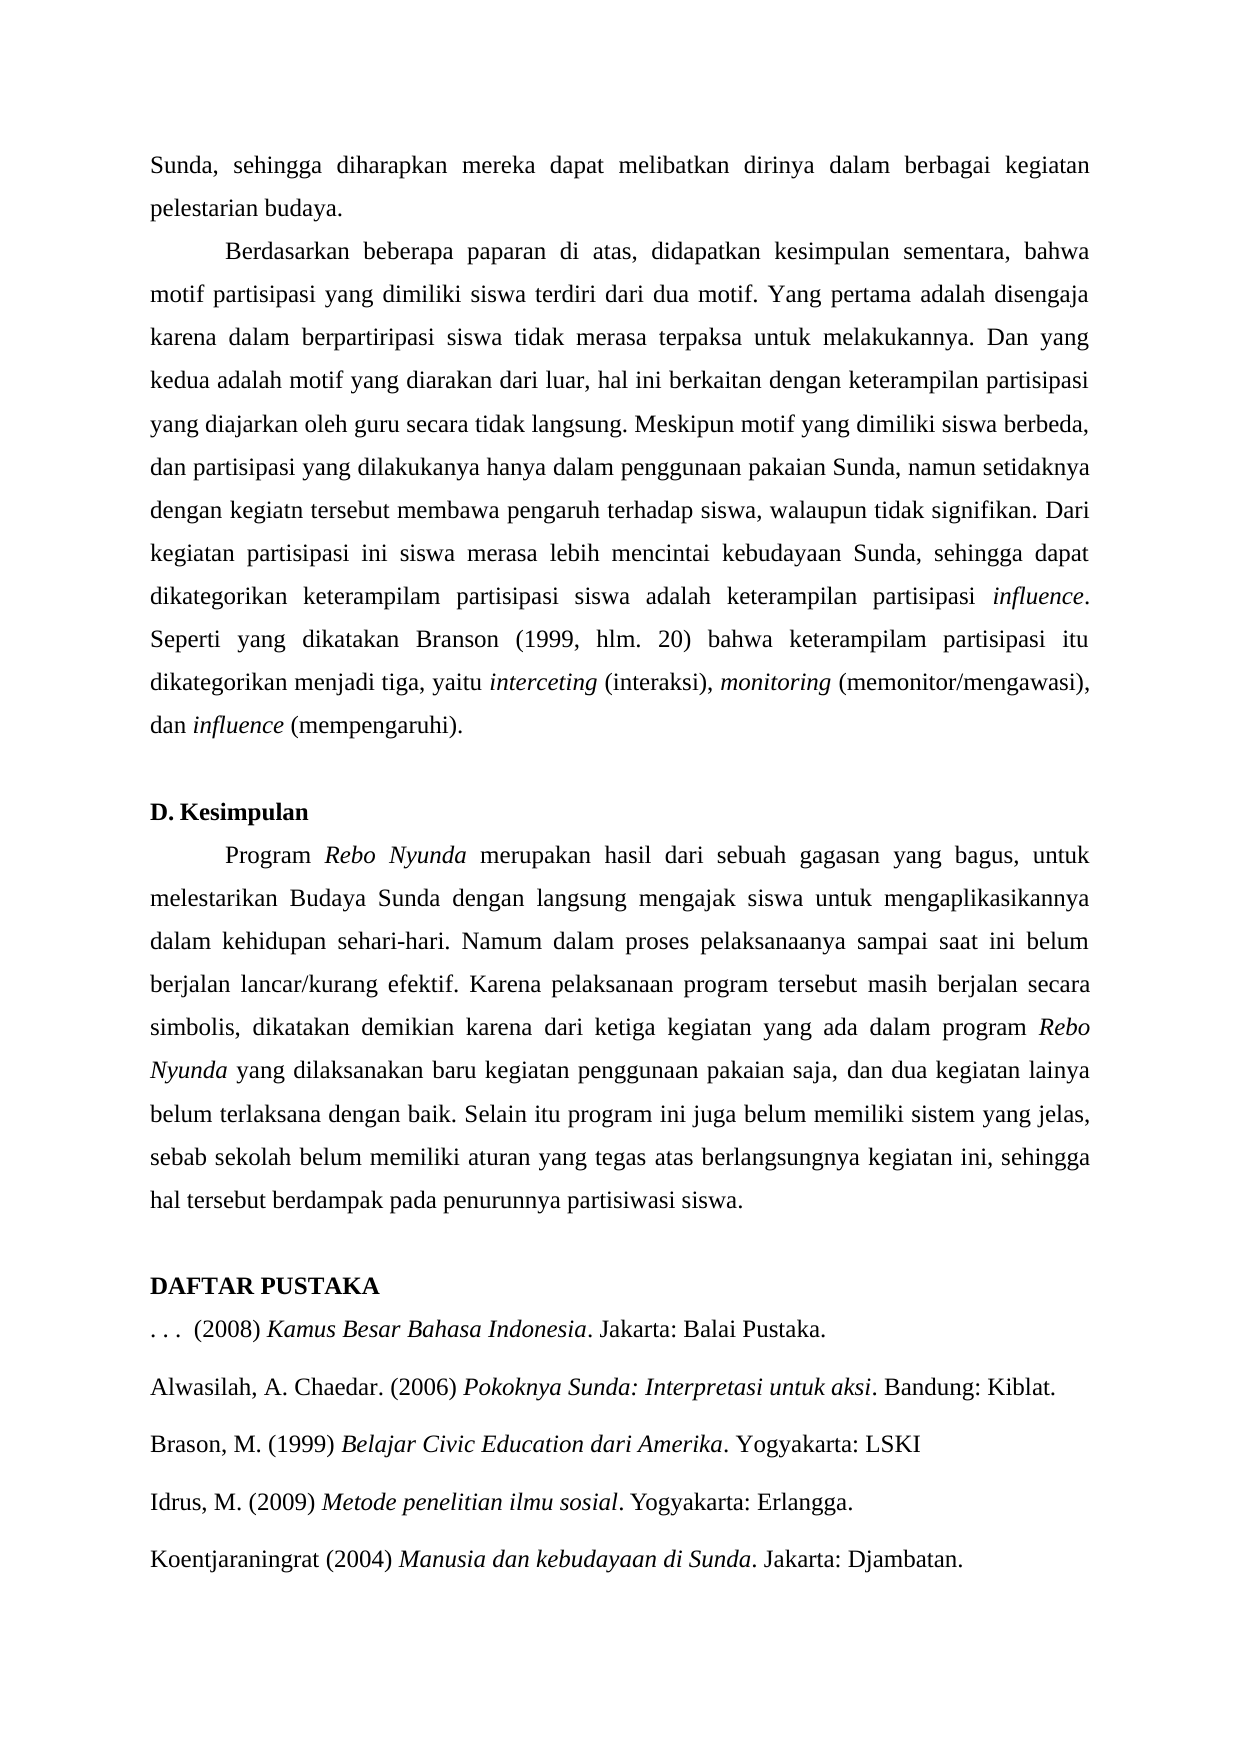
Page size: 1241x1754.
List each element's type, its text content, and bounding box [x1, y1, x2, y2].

text . . . (2008) Kamus Besar Bahasa Indonesia. Jakarta: Balai Pustaka. [150, 1314, 1090, 1343]
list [150, 150, 1090, 222]
text Alwasilah, A. Chaedar. (2006) Pokoknya Sunda: Interpretasi untuk aksi. Bandung: Kiblat. [150, 1372, 1090, 1401]
text Program Rebo Nyunda merupakan hasil dari sebuah gagasan yang bagus, untuk melestarikan Budaya Sunda dengan langsung mengajak siswa untuk mengaplikasikannya dalam kehidupan sehari-hari. Namum dalam proses pelaksanaanya sampai saat ini belum berjalan lancar/kurang efektif. Karena pelaksanaan program tersebut masih berjalan secara simbolis, dikatakan demikian karena dari ketiga kegiatan yang ada dalam program Rebo Nyunda yang dilaksanakan baru kegiatan penggunaan pakaian saja, dan dua kegiatan lainya belum terlaksana dengan baik. Selain itu program ini juga belum memiliki sistem yang jelas, sebab sekolah belum memiliki aturan yang tegas atas berlangsungnya kegiatan ini, sehingga hal tersebut berdampak pada penurunnya partisiwasi siswa. [150, 840, 1090, 1214]
list Kesimpulan [150, 797, 1090, 826]
text Koentjaraningrat (2004) Manusia dan kebudayaan di Sunda. Jakarta: Djambatan. [150, 1544, 1090, 1573]
list Berdasarkan beberapa paparan di atas, didapatkan kesimpulan sementara, bahwa motif partisipasi yang dimiliki siswa terdiri dari dua motif. Yang pertama adalah disengaja karena dalam berpartiripasi siswa tidak merasa terpaksa untuk melakukannya. Dan yang kedua adalah motif yang diarakan dari luar, hal ini berkaitan dengan keterampilan partisipasi yang diajarkan oleh guru secara tidak langsung. Meskipun motif yang dimiliki siswa berbeda, dan partisipasi yang dilakukanya hanya dalam penggunaan pakaian Sunda, namun setidaknya dengan kegiatn tersebut membawa pengaruh terhadap siswa, walaupun tidak signifikan. Dari kegiatan partisipasi ini siswa merasa lebih mencintai kebudayaan Sunda, sehingga dapat dikategorikan keterampilam partisipasi siswa adalah keterampilan partisipasi influence. Seperti yang dikatakan Branson (1999, hlm. 20) bahwa keterampilam partisipasi itu dikategorikan menjadi tiga, yaitu interceting (interaksi), monitoring (memonitor/mengawasi), dan influence (mempengaruhi). [150, 236, 1090, 739]
text Brason, M. (1999) Belajar Civic Education dari Amerika. Yogyakarta: LSKI [150, 1429, 1090, 1458]
text Idrus, M. (2009) Metode penelitian ilmu sosial. Yogyakarta: Erlangga. [150, 1487, 1090, 1516]
text DAFTAR PUSTAKA [150, 1271, 1090, 1300]
